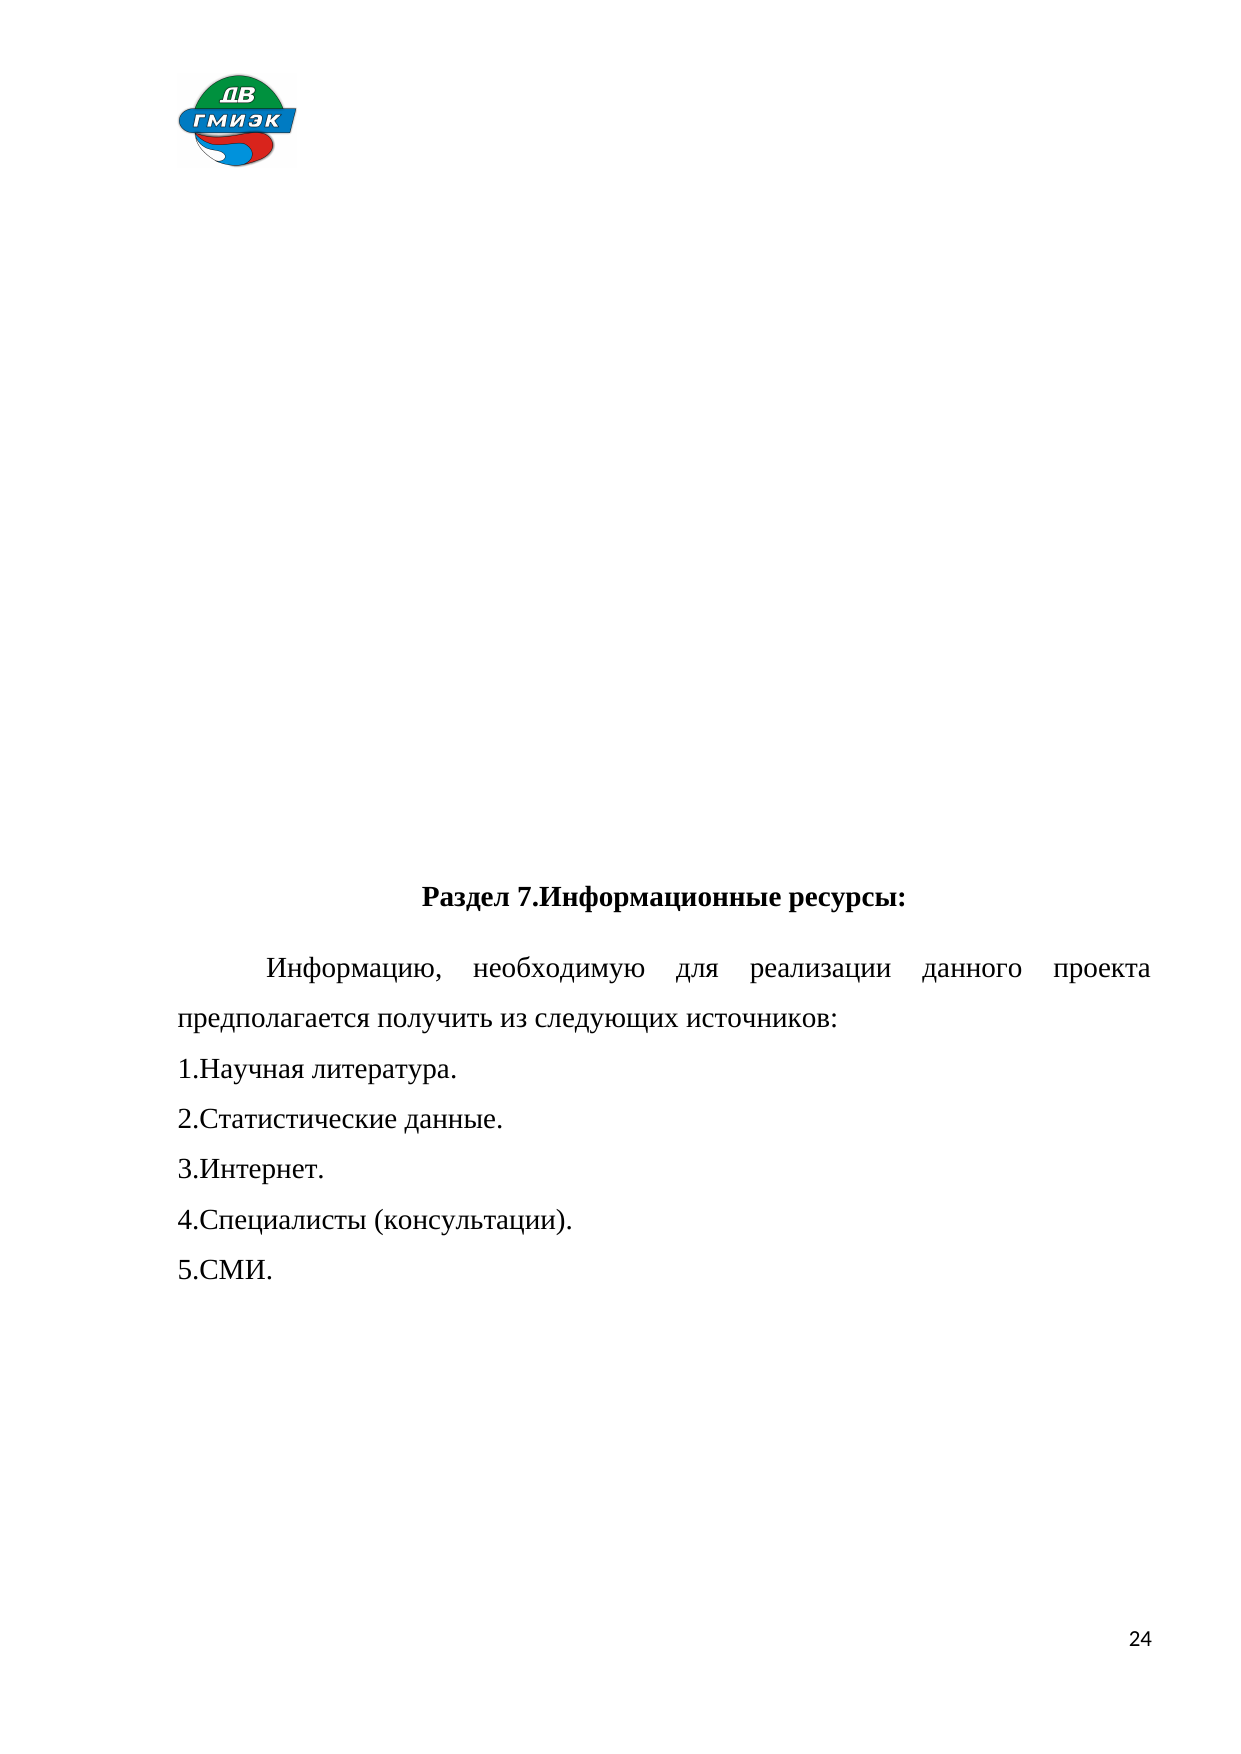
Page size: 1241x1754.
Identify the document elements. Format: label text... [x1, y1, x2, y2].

text 3.Интернет. [177, 1151, 1152, 1185]
text 4.Специалисты (консультации). [177, 1202, 1152, 1235]
text 1.Научная литература. [177, 1051, 1152, 1084]
text 2.Статистические данные. [177, 1101, 1152, 1135]
text Информацию, необходимую для реализации данного проекта предполагается получить из следующих источников: [177, 950, 1152, 1034]
text 5.СМИ. [177, 1252, 1152, 1286]
text Раздел 7.Информационные ресурсы: [177, 879, 1152, 913]
picture [177, 73, 298, 168]
